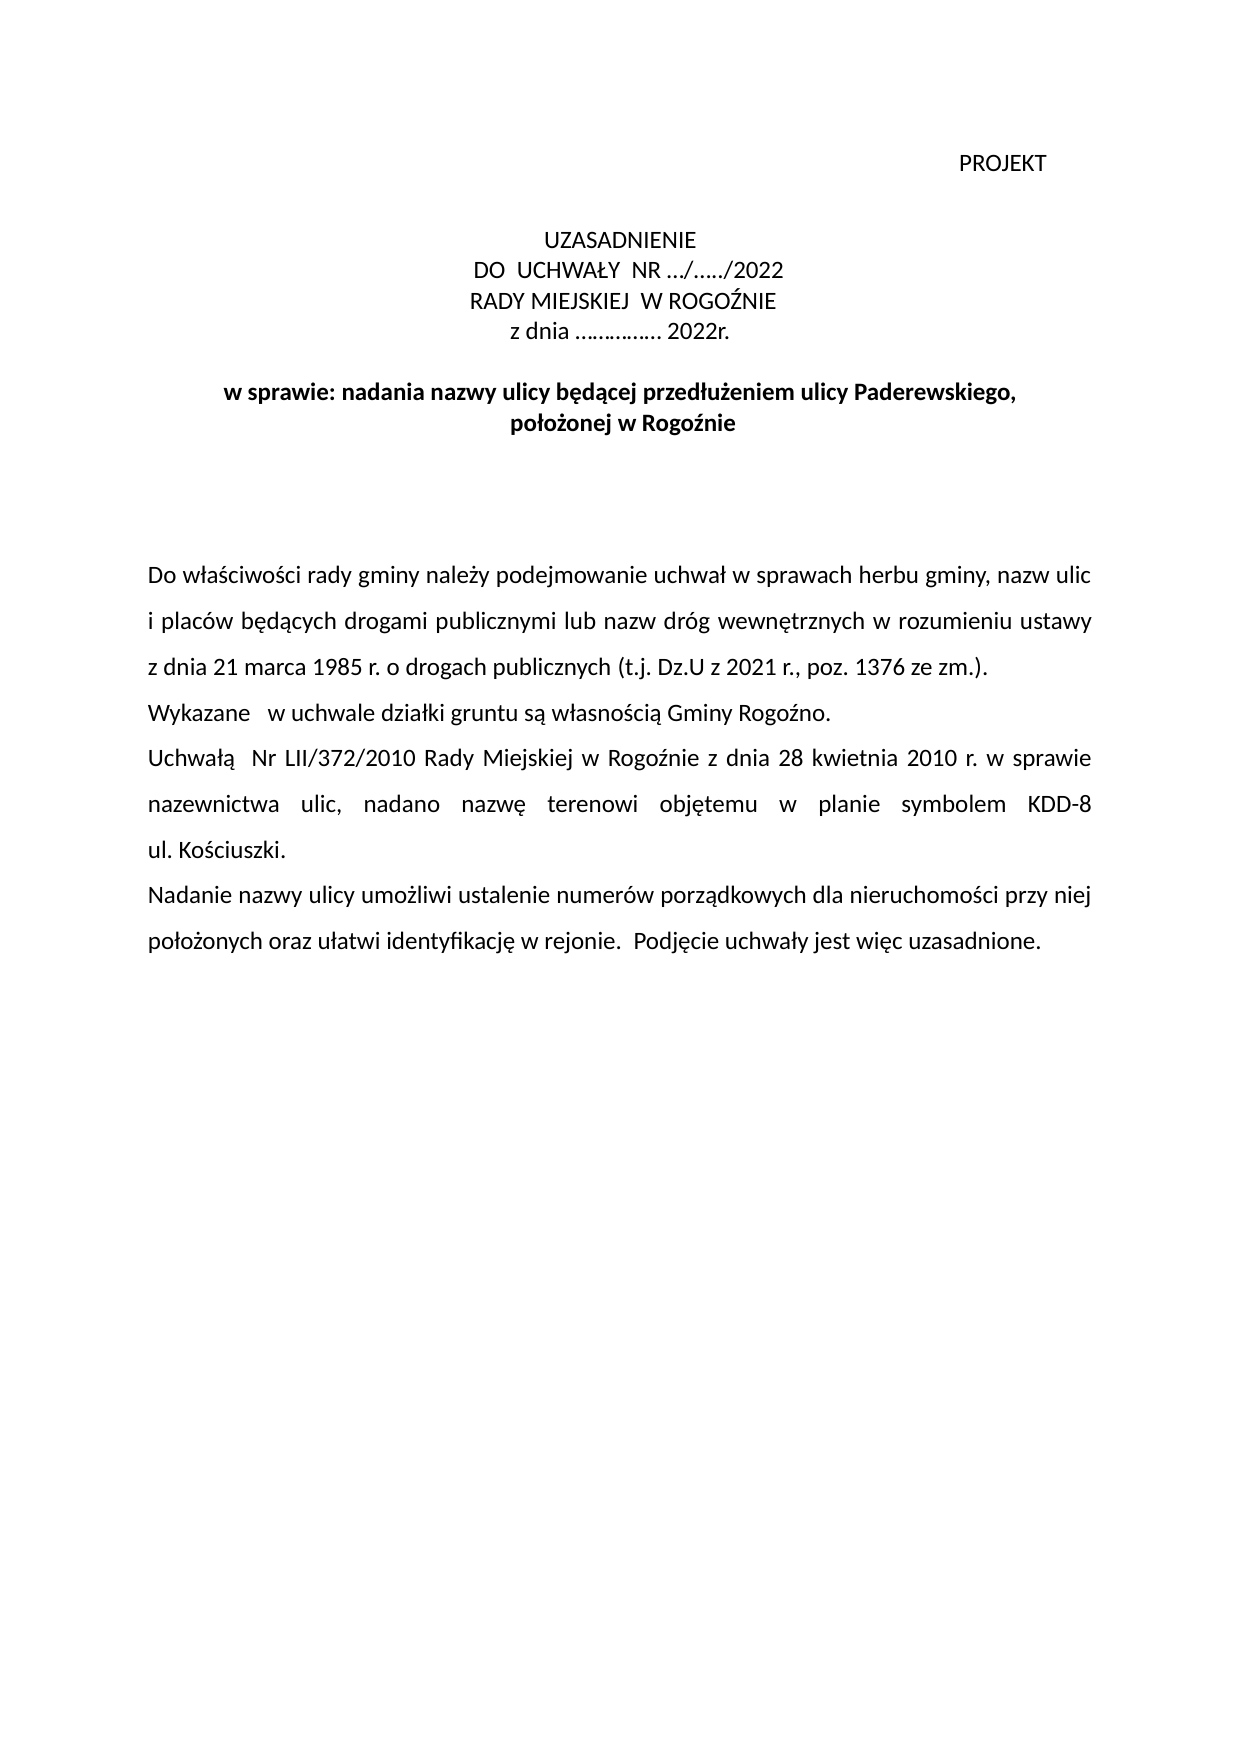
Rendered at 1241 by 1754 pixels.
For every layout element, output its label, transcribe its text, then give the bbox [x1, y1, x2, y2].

text DO UCHWAŁY NR …/…../2022 [148, 254, 1093, 285]
text położonej w Rogoźnie [148, 407, 1093, 437]
text RADY MIEJSKIEJ W ROGOŹNIE [148, 285, 1093, 315]
text z dnia …………… 2022r. [148, 315, 1093, 346]
text UZASADNIENIE [148, 224, 1093, 254]
text Nadanie nazwy ulicy umożliwi ustalenie numerów porządkowych dla nieruchomości przy niej położonych oraz ułatwi identyfikację w rejonie. Podjęcie uchwały jest więc uzasadnione. [148, 879, 1093, 956]
text Wykazane w uchwale działki gruntu są własnością Gminy Rogoźno. [148, 697, 1093, 727]
text w sprawie: nadania nazwy ulicy będącej przedłużeniem ulicy Paderewskiego, [148, 376, 1093, 407]
text Uchwałą Nr LII/372/2010 Rady Miejskiej w Rogoźnie z dnia 28 kwietnia 2010 r. w sprawie nazewnictwa ulic, nadano nazwę terenowi objętemu w planie symbolem KDD-8 ul. Kościuszki. [148, 742, 1093, 864]
text PROJEKT [885, 148, 1093, 178]
text Do właściwości rady gminy należy podejmowanie uchwał w sprawach herbu gminy, nazw ulic i placów będących drogami publicznymi lub nazw dróg wewnętrznych w rozumieniu ustawy z dnia 21 marca 1985 r. o drogach publicznych (t.j. Dz.U z 2021 r., poz. 1376 ze zm.). [148, 559, 1093, 681]
